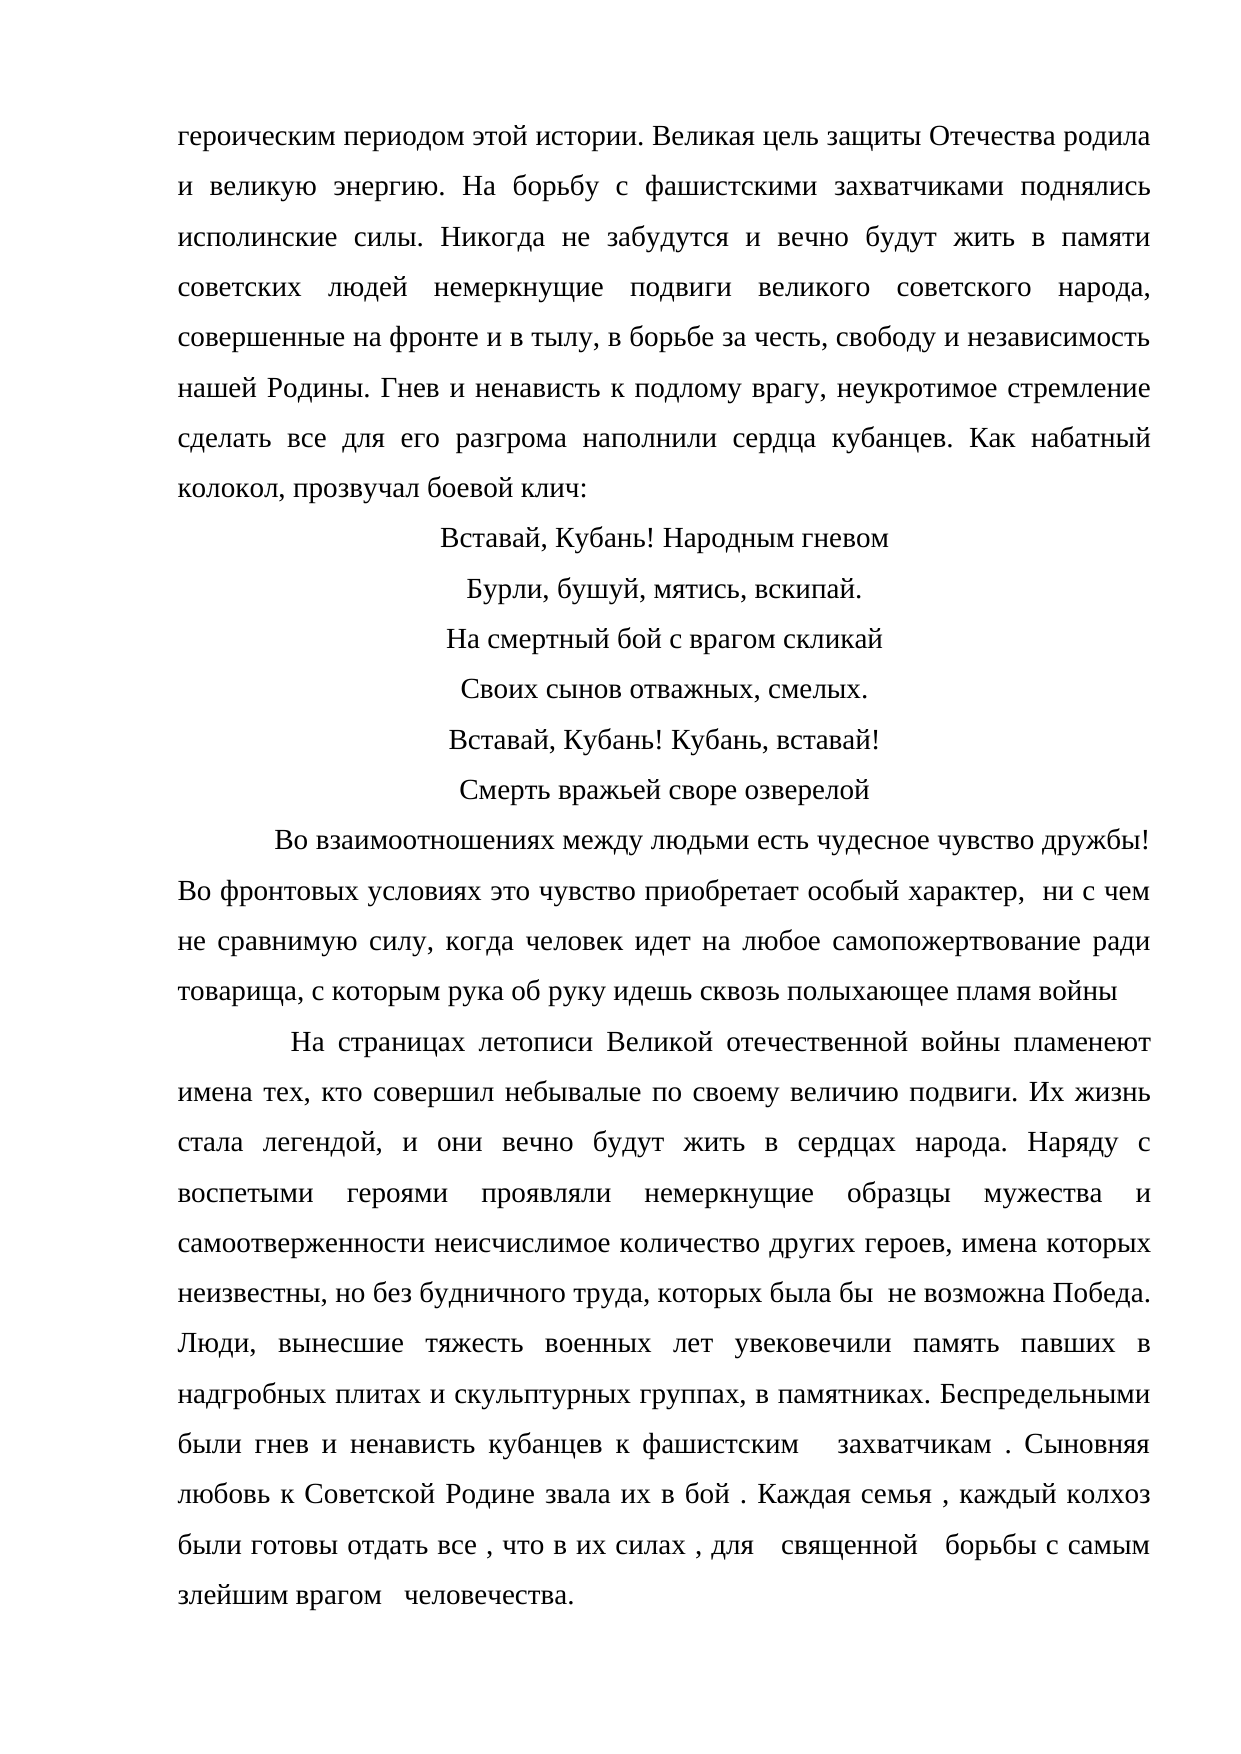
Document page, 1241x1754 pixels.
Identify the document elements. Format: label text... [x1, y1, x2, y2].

text Вставай, Кубань! Кубань, вставай! [177, 722, 1152, 755]
text Смерть вражьей своре озверелой [177, 772, 1152, 806]
text Своих сынов отважных, смелых. [177, 672, 1152, 705]
text На страницах летописи Великой отечественной войны пламенеют имена тех, кто совершил небывалые по своему величию подвиги. Их жизнь стала легендой, и они вечно будут жить в сердцах народа. Наряду с воспетыми героями проявляли немеркнущие образцы мужества и самоотверженности неисчислимое количество других героев, имена которых неизвестны, но без будничного труда, которых была бы не возможна Победа. Люди, вынесшие тяжесть военных лет увековечили память павших в надгробных плитах и скульптурных группах, в памятниках. Беспредельными были гнев и ненависть кубанцев к фашистским захватчикам . Сыновняя любовь к Советской Родине звала их в бой . Каждая семья , каждый колхоз были готовы отдать все , что в их силах , для священной борьбы с самым злейшим врагом человечества. [177, 1024, 1152, 1611]
text На смертный бой с врагом скликай [177, 621, 1152, 655]
text Бурли, бушуй, мятись, вскипай. [177, 571, 1152, 604]
text Вставай, Кубань! Народным гневом [177, 521, 1152, 554]
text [177, 118, 1152, 504]
text Во взаимоотношениях между людьми есть чудесное чувство дружбы! Во фронтовых условиях это чувство приобретает особый характер, ни с чем не сравнимую силу, когда человек идет на любое самопожертвование ради товарища, с которым рука об руку идешь сквозь полыхающее пламя войны [177, 822, 1152, 1007]
